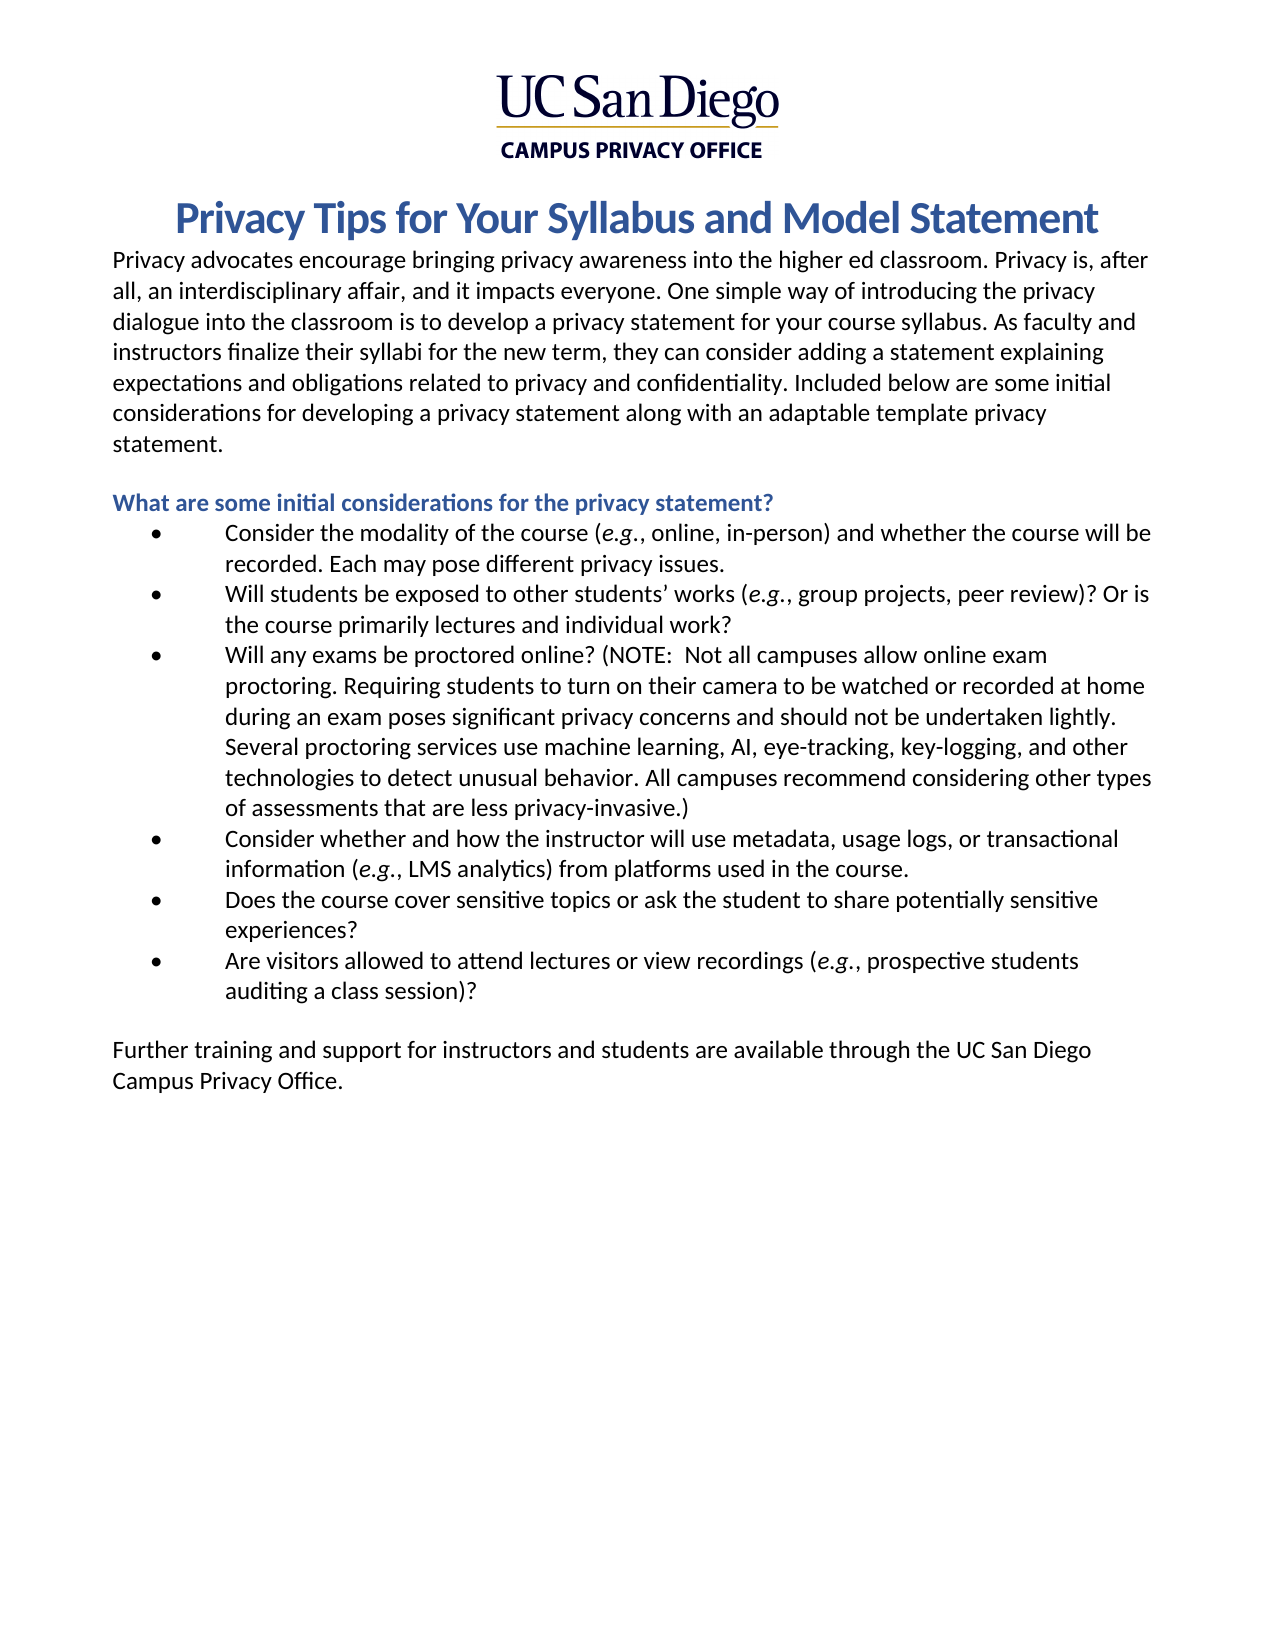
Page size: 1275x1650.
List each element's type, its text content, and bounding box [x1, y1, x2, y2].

picture [495, 75, 780, 159]
list Will students be exposed to other students’ works (e.g., group projects, peer review)? Or is the course primarily lectures and individual work? [150, 578, 1162, 639]
list Does the course cover sensitive topics or ask the student to share potentially sensitive experiences? [150, 884, 1162, 945]
list Consider the modality of the course (e.g., online, in-person) and whether the course will be recorded. Each may pose different privacy issues. [150, 517, 1162, 578]
list Consider whether and how the instructor will use metadata, usage logs, or transactional information (e.g., LMS analytics) from platforms used in the course. [150, 823, 1162, 884]
text What are some initial considerations for the privacy statement? [112, 487, 1162, 517]
title Privacy Tips for Your Syllabus and Model Statement [112, 189, 1162, 244]
list Are visitors allowed to attend lectures or view recordings (e.g., prospective students auditing a class session)? [150, 945, 1162, 1006]
text Privacy advocates encourage bringing privacy awareness into the higher ed classroom. Privacy is, after all, an interdisciplinary affair, and it impacts everyone. One simple way of introducing the privacy dialogue into the classroom is to develop a privacy statement for your course syllabus. As faculty and instructors finalize their syllabi for the new term, they can consider adding a statement explaining expectations and obligations related to privacy and confidentiality. Included below are some initial considerations for developing a privacy statement along with an adaptable template privacy statement. [112, 244, 1162, 458]
text Further training and support for instructors and students are available through the UC San Diego Campus Privacy Office. [112, 1034, 1162, 1096]
list Will any exams be proctored online? (NOTE: Not all campuses allow online exam proctoring. Requiring students to turn on their camera to be watched or recorded at home during an exam poses significant privacy concerns and should not be undertaken lightly. Several proctoring services use machine learning, AI, eye-tracking, key-logging, and other technologies to detect unusual behavior. All campuses recommend considering other types of assessments that are less privacy-invasive.) [150, 639, 1162, 823]
